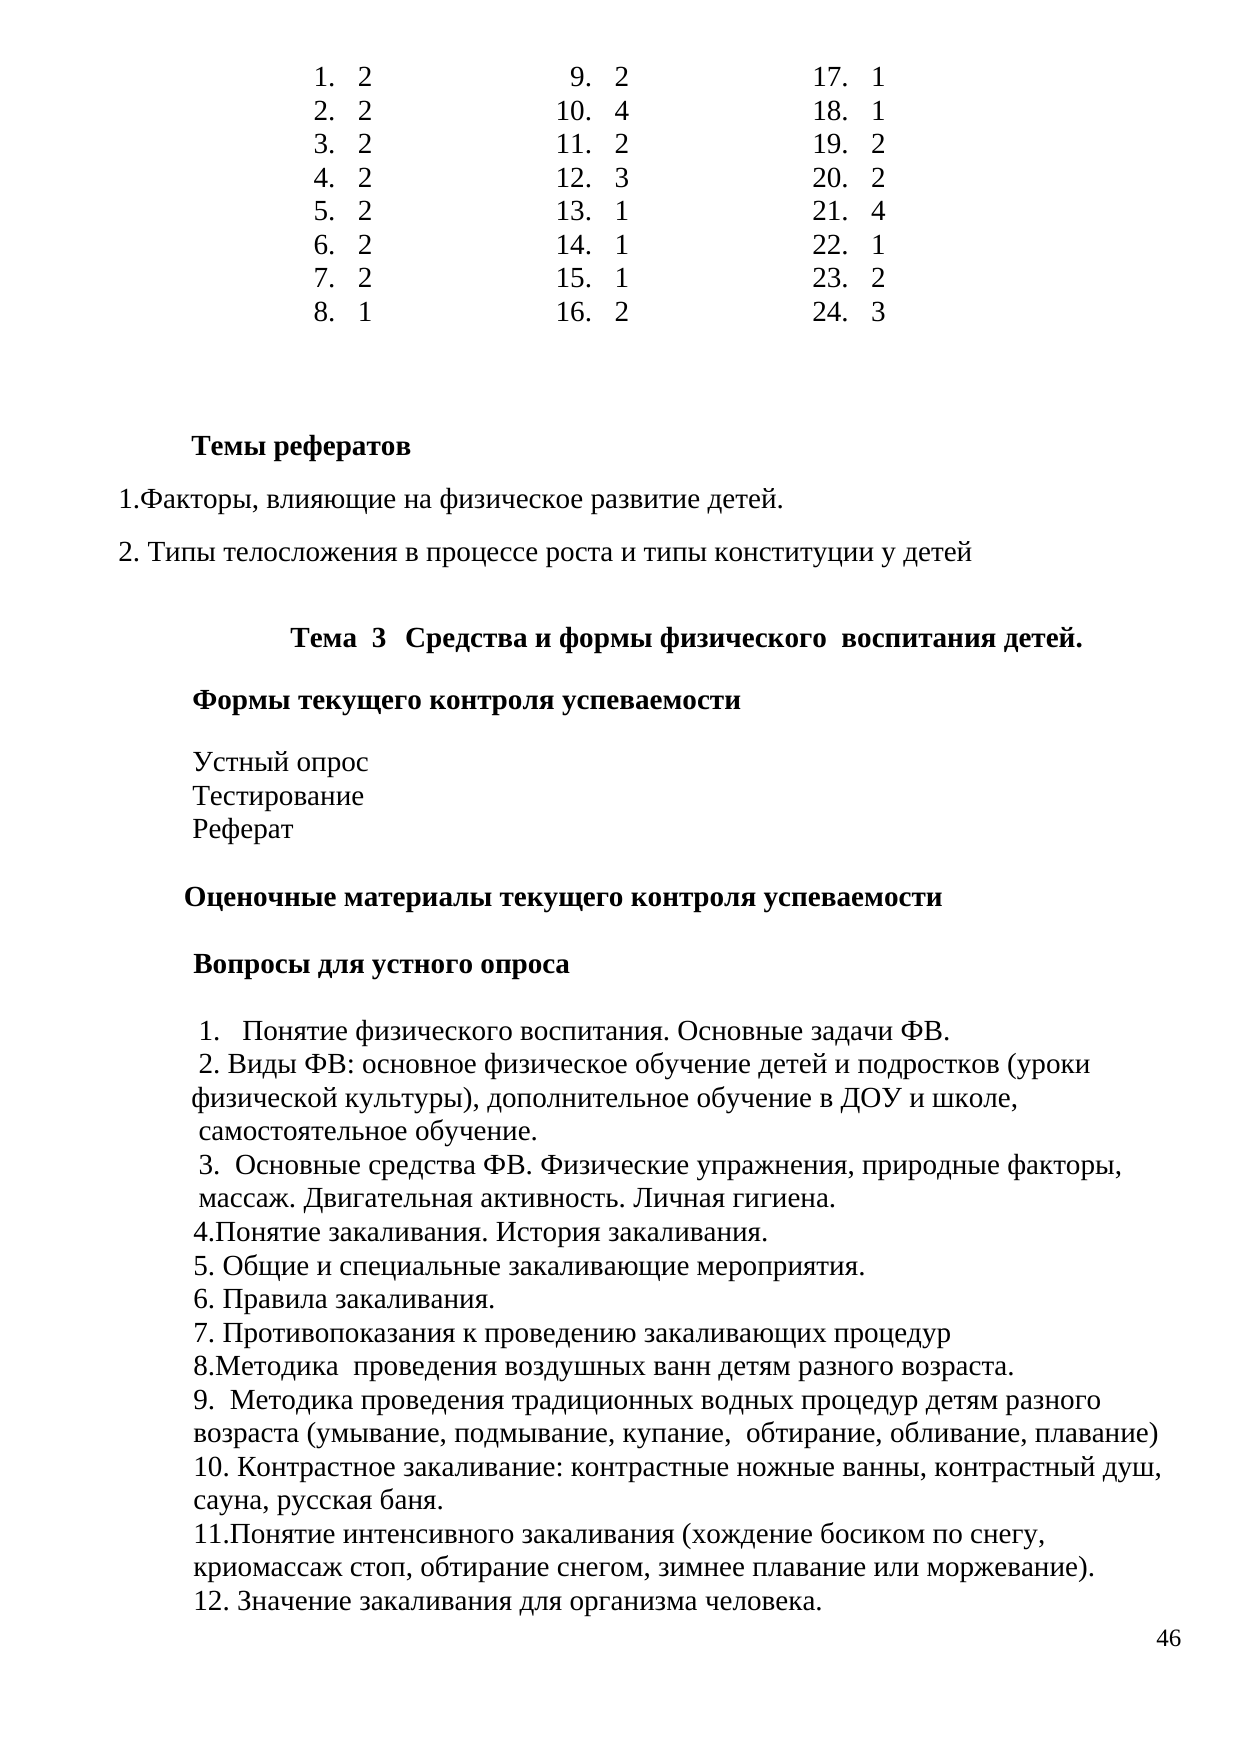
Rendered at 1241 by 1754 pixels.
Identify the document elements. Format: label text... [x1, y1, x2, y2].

text 8.Методика проведения воздушных ванн детям разного возраста. [193, 1348, 1181, 1382]
text Оценочные материалы текущего контроля успеваемости [118, 879, 1181, 912]
text 4.Понятие закаливания. История закаливания. [193, 1214, 1181, 1248]
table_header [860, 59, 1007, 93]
text Тема 3 Средства и формы физического воспитания детей. [118, 620, 1181, 653]
text 1.Факторы, влияющие на физическое развитие детей. [118, 481, 1181, 514]
text 10. Контрастное закаливание: контрастные ножные ванны, контрастный душ, сауна, русская баня. [193, 1449, 1181, 1516]
text самостоятельное обучение. [118, 1113, 1181, 1147]
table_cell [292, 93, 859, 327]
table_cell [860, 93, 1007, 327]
text 6. Правила закаливания. [193, 1281, 1181, 1315]
text Реферат [118, 812, 1181, 845]
text 12. Значение закаливания для организма человека. [193, 1583, 1181, 1617]
text массаж. Двигательная активность. Личная гигиена. [118, 1181, 1181, 1214]
text Тестирование [118, 778, 1181, 812]
text физической культуры), дополнительное обучение в ДОУ и школе, [118, 1080, 1181, 1113]
text 7. Противопоказания к проведению закаливающих процедур [193, 1315, 1181, 1348]
text Формы текущего контроля успеваемости [118, 682, 1181, 716]
text Устный опрос [118, 744, 1181, 778]
text 9. Методика проведения традиционных водных процедур детям разного возраста (умывание, подмывание, купание, обтирание, обливание, плавание) [193, 1382, 1181, 1449]
text Вопросы для устного опроса [118, 946, 1181, 979]
text Темы рефератов [118, 428, 1181, 462]
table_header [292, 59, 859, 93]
text 3. Основные средства ФВ. Физические упражнения, природные факторы, [118, 1147, 1181, 1181]
text 5. Общие и специальные закаливающие мероприятия. [193, 1248, 1181, 1281]
text 11.Понятие интенсивного закаливания (хождение босиком по снегу, криомассаж стоп, обтирание снегом, зимнее плавание или моржевание). [193, 1516, 1181, 1583]
text 2. Виды ФВ: основное физическое обучение детей и подростков (уроки [118, 1046, 1181, 1080]
text 1. Понятие физического воспитания. Основные задачи ФВ. [118, 1013, 1181, 1046]
text 2. Типы телосложения в процессе роста и типы конституции у детей [118, 534, 1181, 567]
